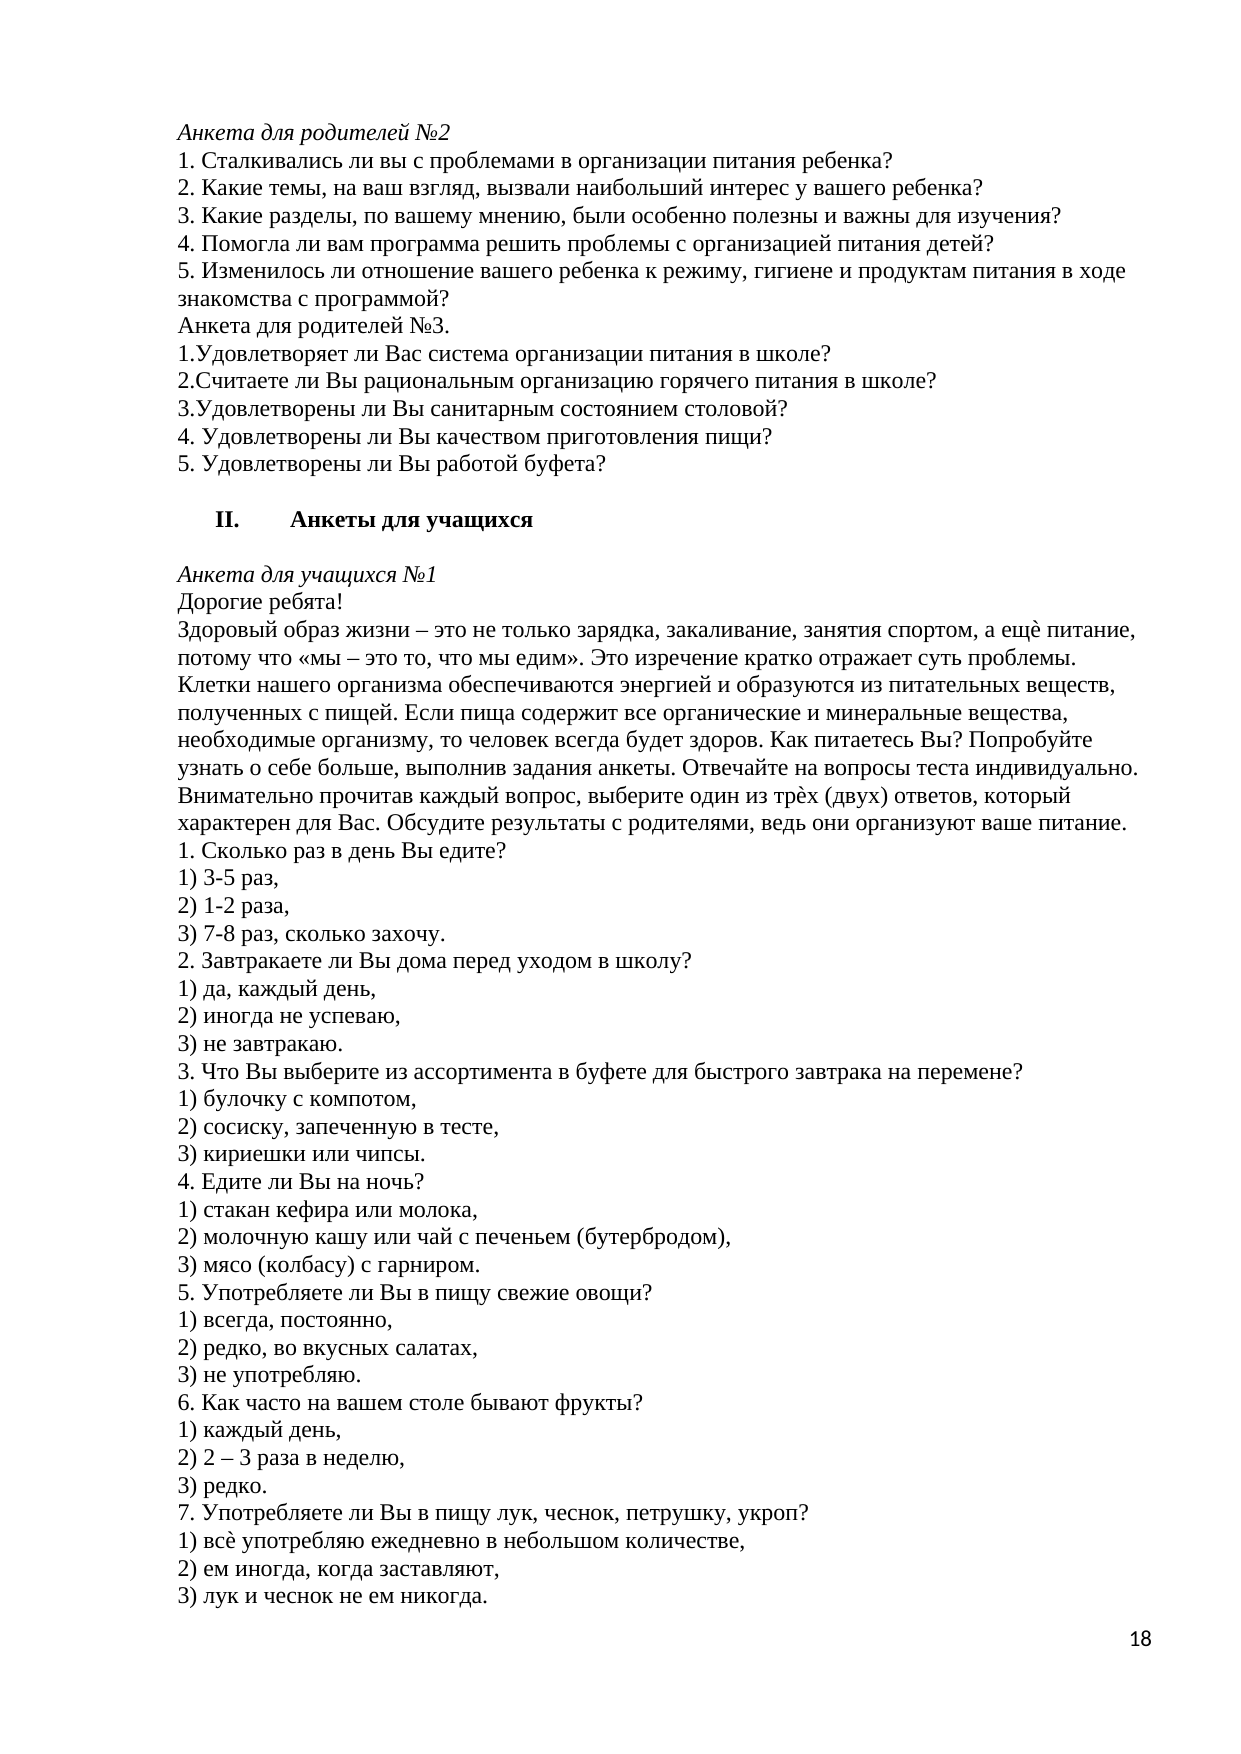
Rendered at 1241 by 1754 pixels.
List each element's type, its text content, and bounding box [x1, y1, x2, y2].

text 1) булочку с компотом, [177, 1084, 1152, 1112]
text 1) всегда, постоянно, [177, 1305, 1152, 1333]
text Анкета для родителей №2 [177, 118, 1152, 146]
text 2) сосиску, запеченную в тесте, [177, 1112, 1152, 1139]
text 1. Сколько раз в день Вы едите? [177, 836, 1152, 863]
text 4. Помогла ли вам программа решить проблемы с организацией питания детей? [177, 228, 1152, 256]
text 3) мясо (колбасу) с гарниром. [177, 1250, 1152, 1277]
text 2) редко, во вкусных салатах, [177, 1333, 1152, 1360]
text 3) не завтракаю. [177, 1029, 1152, 1057]
list Анкеты для учащихся [215, 504, 1152, 532]
text 3) кириешки или чипсы. [177, 1139, 1152, 1167]
text 4. Удовлетворены ли Вы качеством приготовления пищи? [177, 422, 1152, 449]
text 2) ем иногда, когда заставляют, [177, 1553, 1152, 1581]
text Анкета для родителей №3. [177, 311, 1152, 339]
text Здоровый образ жизни – это не только зарядка, закаливание, занятия спортом, а ещѐ питание, потому что «мы – это то, что мы едим». Это изречение кратко отражает суть проблемы. Клетки нашего организма обеспечиваются энергией и образуются из питательных веществ, полученных с пищей. Если пища содержит все органические и минеральные вещества, необходимые организму, то человек всегда будет здоров. Как питаетесь Вы? Попробуйте узнать о себе больше, выполнив задания анкеты. Отвечайте на вопросы теста индивидуально. Внимательно прочитав каждый вопрос, выберите один из трѐх (двух) ответов, который характерен для Вас. Обсудите результаты с родителями, ведь они организуют ваше питание. [177, 615, 1152, 836]
text 1) 3-5 раз, [177, 863, 1152, 891]
text 3. Какие разделы, по вашему мнению, были особенно полезны и важны для изучения? [177, 201, 1152, 228]
text Анкета для учащихся №1 [177, 560, 1152, 587]
text 3.Удовлетворены ли Вы санитарным состоянием столовой? [177, 394, 1152, 422]
text 3) 7-8 раз, сколько захочу. [177, 919, 1152, 946]
text 5. Употребляете ли Вы в пищу свежие овощи? [177, 1277, 1152, 1305]
text 2) 2 – 3 раза в неделю, [177, 1443, 1152, 1471]
text 2) иногда не успеваю, [177, 1001, 1152, 1029]
text 3) лук и чеснок не ем никогда. [177, 1581, 1152, 1609]
text 6. Как часто на вашем столе бывают фрукты? [177, 1388, 1152, 1416]
text 2.Считаете ли Вы рациональным организацию горячего питания в школе? [177, 367, 1152, 394]
text 7. Употребляете ли Вы в пищу лук, чеснок, петрушку, укроп? [177, 1498, 1152, 1526]
text 1.Удовлетворяет ли Вас система организации питания в школе? [177, 339, 1152, 367]
text 2. Какие темы, на ваш взгляд, вызвали наибольший интерес у вашего ребенка? [177, 173, 1152, 201]
text 3. Что Вы выберите из ассортимента в буфете для быстрого завтрака на перемене? [177, 1057, 1152, 1084]
text 3) не употребляю. [177, 1360, 1152, 1388]
text Дорогие ребята! [177, 587, 1152, 615]
text 1) каждый день, [177, 1416, 1152, 1443]
text 5. Изменилось ли отношение вашего ребенка к режиму, гигиене и продуктам питания в ходе знакомства с программой? [177, 256, 1152, 311]
text 2) 1-2 раза, [177, 891, 1152, 919]
text 1) да, каждый день, [177, 974, 1152, 1001]
text 1) стакан кефира или молока, [177, 1195, 1152, 1222]
text 1) всѐ употребляю ежедневно в небольшом количестве, [177, 1526, 1152, 1553]
text 3) редко. [177, 1471, 1152, 1498]
text 5. Удовлетворены ли Вы работой буфета? [177, 449, 1152, 477]
text 1. Сталкивались ли вы с проблемами в организации питания ребенка? [177, 146, 1152, 173]
text 2. Завтракаете ли Вы дома перед уходом в школу? [177, 946, 1152, 974]
text 4. Едите ли Вы на ночь? [177, 1167, 1152, 1195]
text 2) молочную кашу или чай с печеньем (бутербродом), [177, 1222, 1152, 1250]
